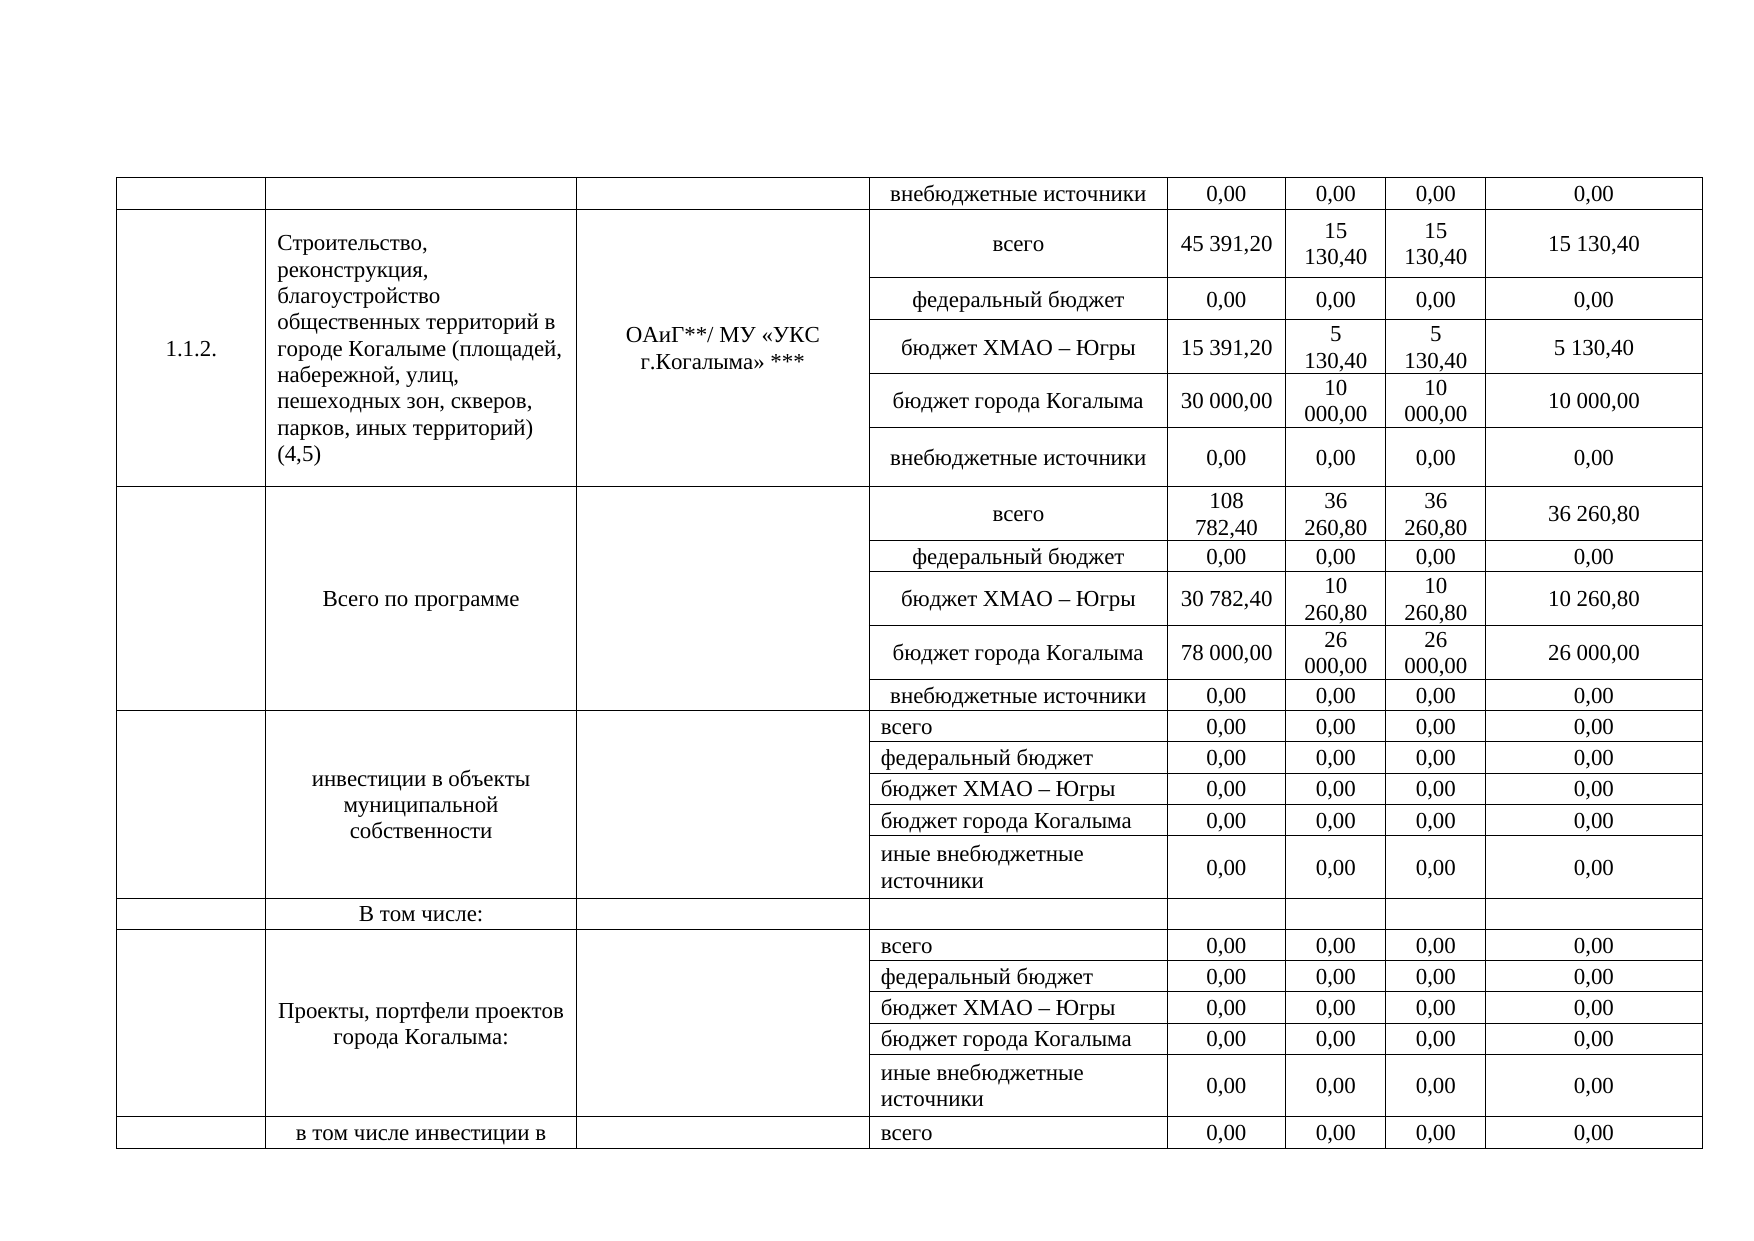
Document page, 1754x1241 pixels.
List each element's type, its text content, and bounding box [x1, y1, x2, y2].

table_cell 0,00 [1286, 178, 1385, 208]
table_cell 0,00 [1486, 1055, 1702, 1116]
table_cell 0,00 [1168, 774, 1285, 804]
table_cell [117, 1117, 265, 1147]
table_cell 0,00 [1168, 742, 1285, 772]
table_cell 0,00 [1286, 1055, 1385, 1116]
table_cell 0,00 [1286, 711, 1385, 741]
table_cell федеральный бюджет [870, 541, 1167, 571]
table_cell 26 000,00 [1286, 626, 1385, 679]
table_cell 0,00 [1386, 1117, 1485, 1147]
table_cell всего [870, 930, 1167, 960]
table_cell 0,00 [1386, 711, 1485, 741]
table_cell 0,00 [1168, 930, 1285, 960]
table_cell 0,00 [1386, 805, 1485, 835]
table_cell 0,00 [1286, 805, 1385, 835]
table_cell 5 130,40 [1486, 320, 1702, 373]
table_cell 10 000,00 [1486, 374, 1702, 427]
table_cell всего [870, 711, 1167, 741]
table_cell внебюджетные источники [870, 680, 1167, 710]
table_cell 0,00 [1486, 541, 1702, 571]
table_cell [1286, 899, 1385, 929]
table_cell 0,00 [1168, 541, 1285, 571]
table_cell 0,00 [1286, 428, 1385, 486]
table_cell 0,00 [1286, 680, 1385, 710]
table_cell 0,00 [1486, 774, 1702, 804]
table_cell всего [870, 1117, 1167, 1147]
table_cell 0,00 [1486, 278, 1702, 319]
table_cell 30 782,40 [1168, 572, 1285, 625]
table_cell 0,00 [1286, 742, 1385, 772]
table_cell [577, 487, 869, 710]
table_cell бюджет города Когалыма [870, 1024, 1167, 1054]
table_cell 0,00 [1386, 930, 1485, 960]
table_cell [870, 899, 1167, 929]
table_cell 0,00 [1486, 680, 1702, 710]
table_cell 0,00 [1486, 711, 1702, 741]
table_cell 0,00 [1168, 805, 1285, 835]
table_cell 0,00 [1486, 805, 1702, 835]
table_cell [577, 930, 869, 1116]
table_cell 36 260,80 [1286, 487, 1385, 540]
table_cell 0,00 [1168, 1055, 1285, 1116]
table_cell внебюджетные источники [870, 428, 1167, 486]
table_cell 0,00 [1168, 428, 1285, 486]
table_cell 0,00 [1286, 961, 1385, 991]
table_cell Проекты, портфели проектов города Когалыма: [266, 930, 576, 1116]
table_cell 0,00 [1486, 428, 1702, 486]
table_cell 15 130,40 [1386, 210, 1485, 277]
table_cell бюджет города Когалыма [870, 626, 1167, 679]
table_cell федеральный бюджет [870, 742, 1167, 772]
table_cell 5 130,40 [1386, 320, 1485, 373]
table_cell 0,00 [1286, 930, 1385, 960]
table_cell [1168, 899, 1285, 929]
table_cell 26 000,00 [1386, 626, 1485, 679]
table_cell 0,00 [1386, 961, 1485, 991]
table_cell 36 260,80 [1386, 487, 1485, 540]
table_cell инвестиции в объекты муниципальной собственности [266, 711, 576, 897]
table_cell 0,00 [1286, 278, 1385, 319]
table_cell федеральный бюджет [870, 961, 1167, 991]
table_cell 30 000,00 [1168, 374, 1285, 427]
table_cell [577, 711, 869, 897]
table_cell 0,00 [1486, 1117, 1702, 1147]
table_cell 0,00 [1386, 1055, 1485, 1116]
table_cell [117, 899, 265, 929]
table_cell 0,00 [1386, 1024, 1485, 1054]
table_cell [117, 487, 265, 710]
table_cell бюджет города Когалыма [870, 805, 1167, 835]
table_cell всего [870, 487, 1167, 540]
table_cell В том числе: [266, 899, 576, 929]
table_cell [117, 930, 265, 1116]
table_cell 0,00 [1486, 1024, 1702, 1054]
table_cell [577, 1117, 869, 1147]
table_cell 0,00 [1168, 992, 1285, 1022]
table_cell Всего по программе [266, 487, 576, 710]
table_cell 26 000,00 [1486, 626, 1702, 679]
table_cell бюджет города Когалыма [870, 374, 1167, 427]
table_cell 0,00 [1168, 680, 1285, 710]
table_cell 0,00 [1386, 742, 1485, 772]
table_cell бюджет ХМАО – Югры [870, 774, 1167, 804]
table_cell ОАиГ**/ МУ «УКС г.Когалыма» *** [577, 210, 869, 486]
table_cell иные внебюджетные источники [870, 1055, 1167, 1116]
table_cell 45 391,20 [1168, 210, 1285, 277]
table_cell 10 000,00 [1386, 374, 1485, 427]
table_cell [117, 711, 265, 897]
table_cell 10 260,80 [1486, 572, 1702, 625]
table_cell 0,00 [1168, 178, 1285, 208]
table_cell 0,00 [1168, 836, 1285, 897]
table_cell 0,00 [1386, 680, 1485, 710]
table_cell 0,00 [1486, 742, 1702, 772]
table_cell 78 000,00 [1168, 626, 1285, 679]
table_cell [1386, 899, 1485, 929]
table_cell иные внебюджетные источники [870, 836, 1167, 897]
table_cell [1486, 899, 1702, 929]
table_cell 0,00 [1168, 1024, 1285, 1054]
table_cell 1.1.2. [117, 210, 265, 486]
table_cell 0,00 [1386, 178, 1485, 208]
table_cell 0,00 [1486, 836, 1702, 897]
table_cell 36 260,80 [1486, 487, 1702, 540]
table_cell федеральный бюджет [870, 278, 1167, 319]
table_cell 0,00 [1386, 278, 1485, 319]
table_cell 0,00 [1286, 541, 1385, 571]
table_cell 0,00 [1386, 541, 1485, 571]
table_cell бюджет ХМАО – Югры [870, 992, 1167, 1022]
table_cell 0,00 [1168, 711, 1285, 741]
table_cell 10 000,00 [1286, 374, 1385, 427]
table_cell 0,00 [1168, 1117, 1285, 1147]
table_cell внебюджетные источники [870, 178, 1167, 208]
table_cell 0,00 [1286, 1117, 1385, 1147]
table_cell бюджет ХМАО – Югры [870, 320, 1167, 373]
table_cell Строительство, реконструкция, благоустройство общественных территорий в городе Когалыме (площадей, набережной, улиц, пешеходных зон, скверов, парков, иных территорий) (4,5) [266, 210, 576, 486]
table_cell 0,00 [1386, 836, 1485, 897]
table_cell 108 782,40 [1168, 487, 1285, 540]
table_cell 15 391,20 [1168, 320, 1285, 373]
table_cell 0,00 [1386, 774, 1485, 804]
table_cell всего [870, 210, 1167, 277]
table_cell 0,00 [1286, 1024, 1385, 1054]
table_cell 0,00 [1386, 428, 1485, 486]
table_cell бюджет ХМАО – Югры [870, 572, 1167, 625]
table_cell 0,00 [1386, 992, 1485, 1022]
table_cell 0,00 [1286, 992, 1385, 1022]
table_cell 0,00 [1486, 961, 1702, 991]
table_cell 10 260,80 [1286, 572, 1385, 625]
table_cell 15 130,40 [1486, 210, 1702, 277]
table_cell 0,00 [1168, 961, 1285, 991]
table_cell 10 260,80 [1386, 572, 1485, 625]
table_cell 0,00 [1486, 992, 1702, 1022]
table_cell 0,00 [1168, 278, 1285, 319]
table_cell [266, 1117, 576, 1147]
table_cell 0,00 [1286, 774, 1385, 804]
table_cell 5 130,40 [1286, 320, 1385, 373]
table_cell 0,00 [1286, 836, 1385, 897]
table_cell 15 130,40 [1286, 210, 1385, 277]
table_cell 0,00 [1486, 930, 1702, 960]
table_cell [577, 899, 869, 929]
table_cell 0,00 [1486, 178, 1702, 208]
